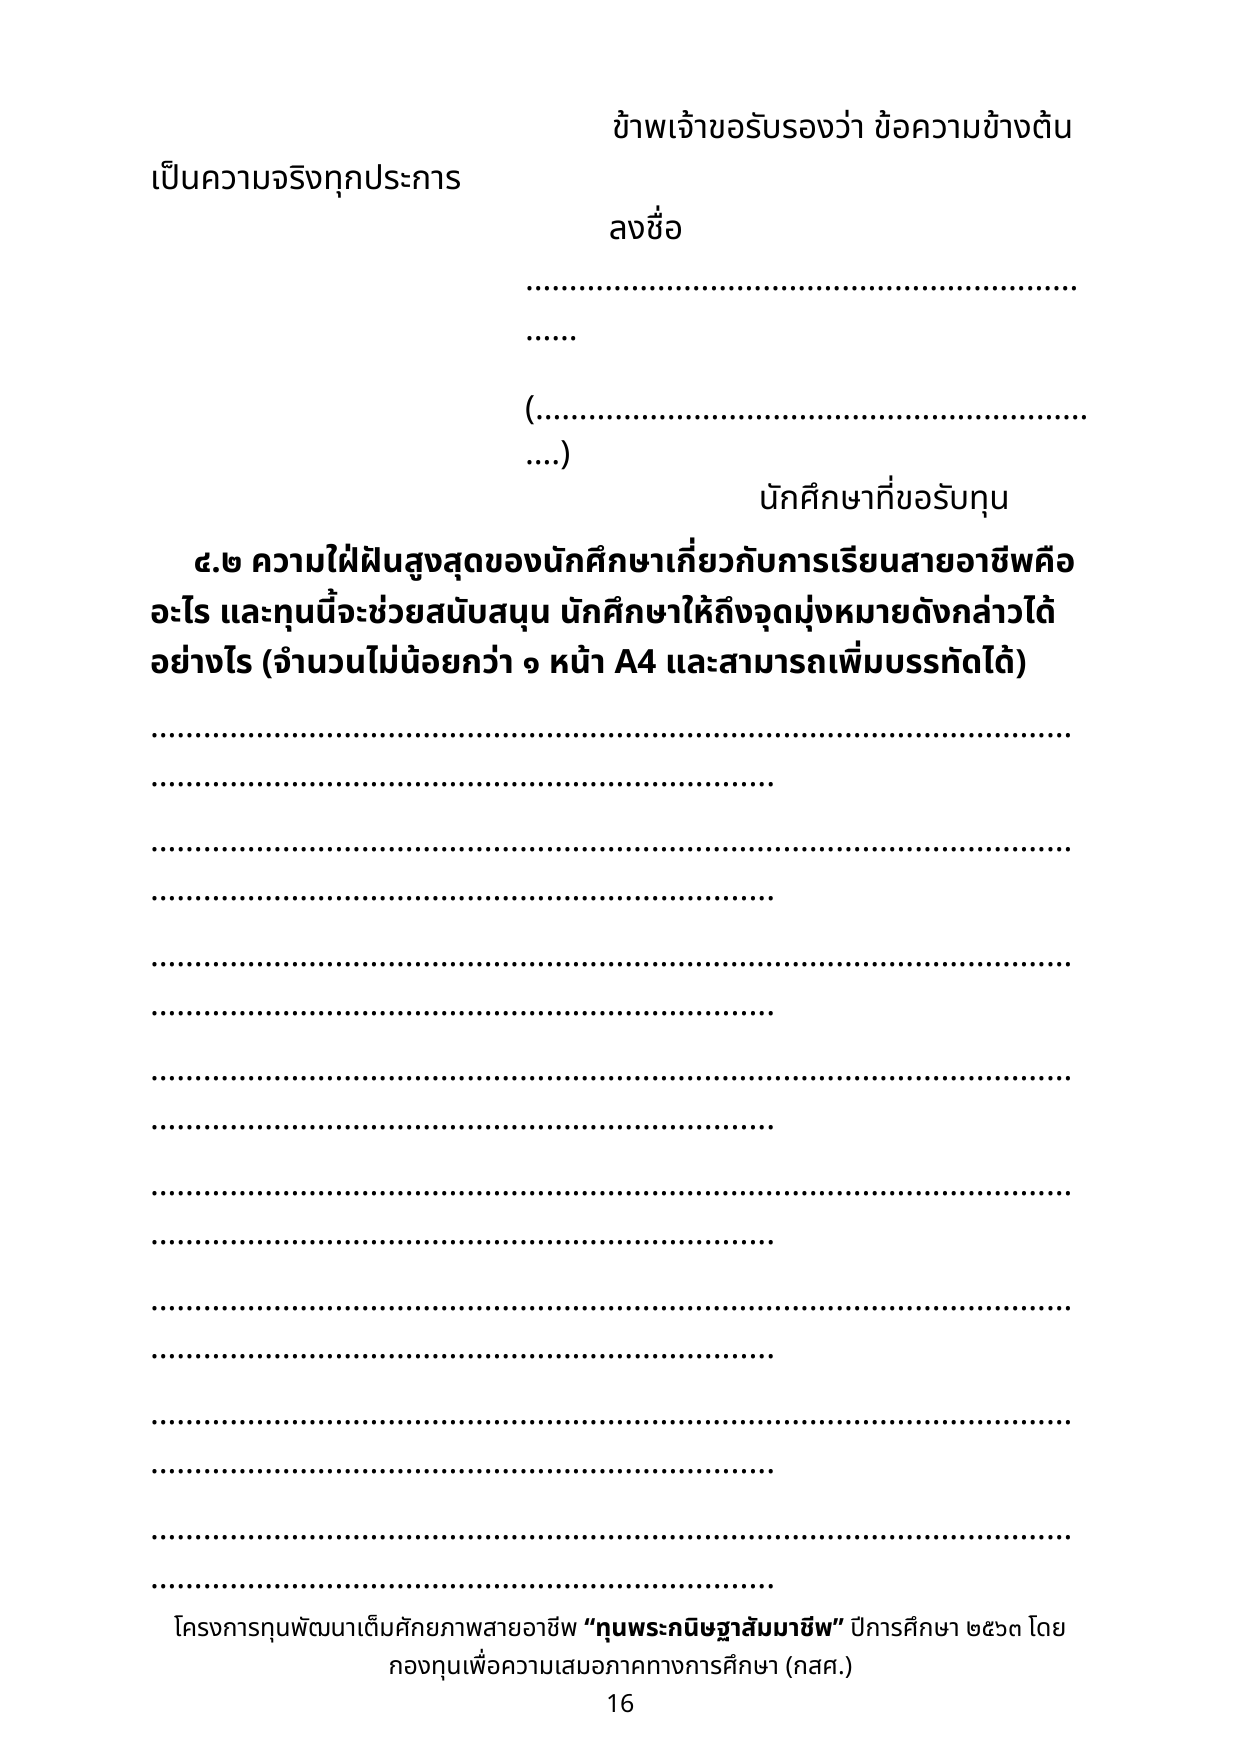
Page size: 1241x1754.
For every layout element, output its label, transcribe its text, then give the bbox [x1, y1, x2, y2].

text …………………………………………………………………………………………………………………………………………….…….......... [150, 1045, 1090, 1139]
text …………………………………………………………………………………………………………………………………………….…….......... [150, 701, 1090, 796]
text นักศึกษาที่ขอรับทุน [675, 474, 1090, 525]
text ข้าพเจ้าขอรับรองว่า ข้อความข้างต้นเป็นความจริงทุกประการ [150, 103, 1090, 204]
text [150, 1274, 1090, 1369]
text (………………………………………………………….) [525, 355, 1090, 474]
text …………………………………………………………………………………………………………………………………………….…….......... [150, 931, 1090, 1025]
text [150, 1503, 1090, 1598]
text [150, 1389, 1090, 1483]
text …………………………………………………………………………………………………………………………………………….…….......... [150, 1160, 1090, 1254]
text …………………………………………………………………………………………………………………………………………….…….......... [150, 816, 1090, 910]
text ลงชื่อ …………………………………………………………… [525, 204, 1090, 355]
text ๔.๒ ความใฝ่ฝันสูงสุดของนักศึกษาเกี่ยวกับการเรียนสายอาชีพคืออะไร และทุนนี้จะช่วยสนับสนุน นักศึกษาให้ถึงจุดมุ่งหมายดังกล่าวได้อย่างไร (จำนวนไม่น้อยกว่า ๑ หน้า A4 และสามารถเพิ่มบรรทัดได้) [150, 537, 1090, 689]
